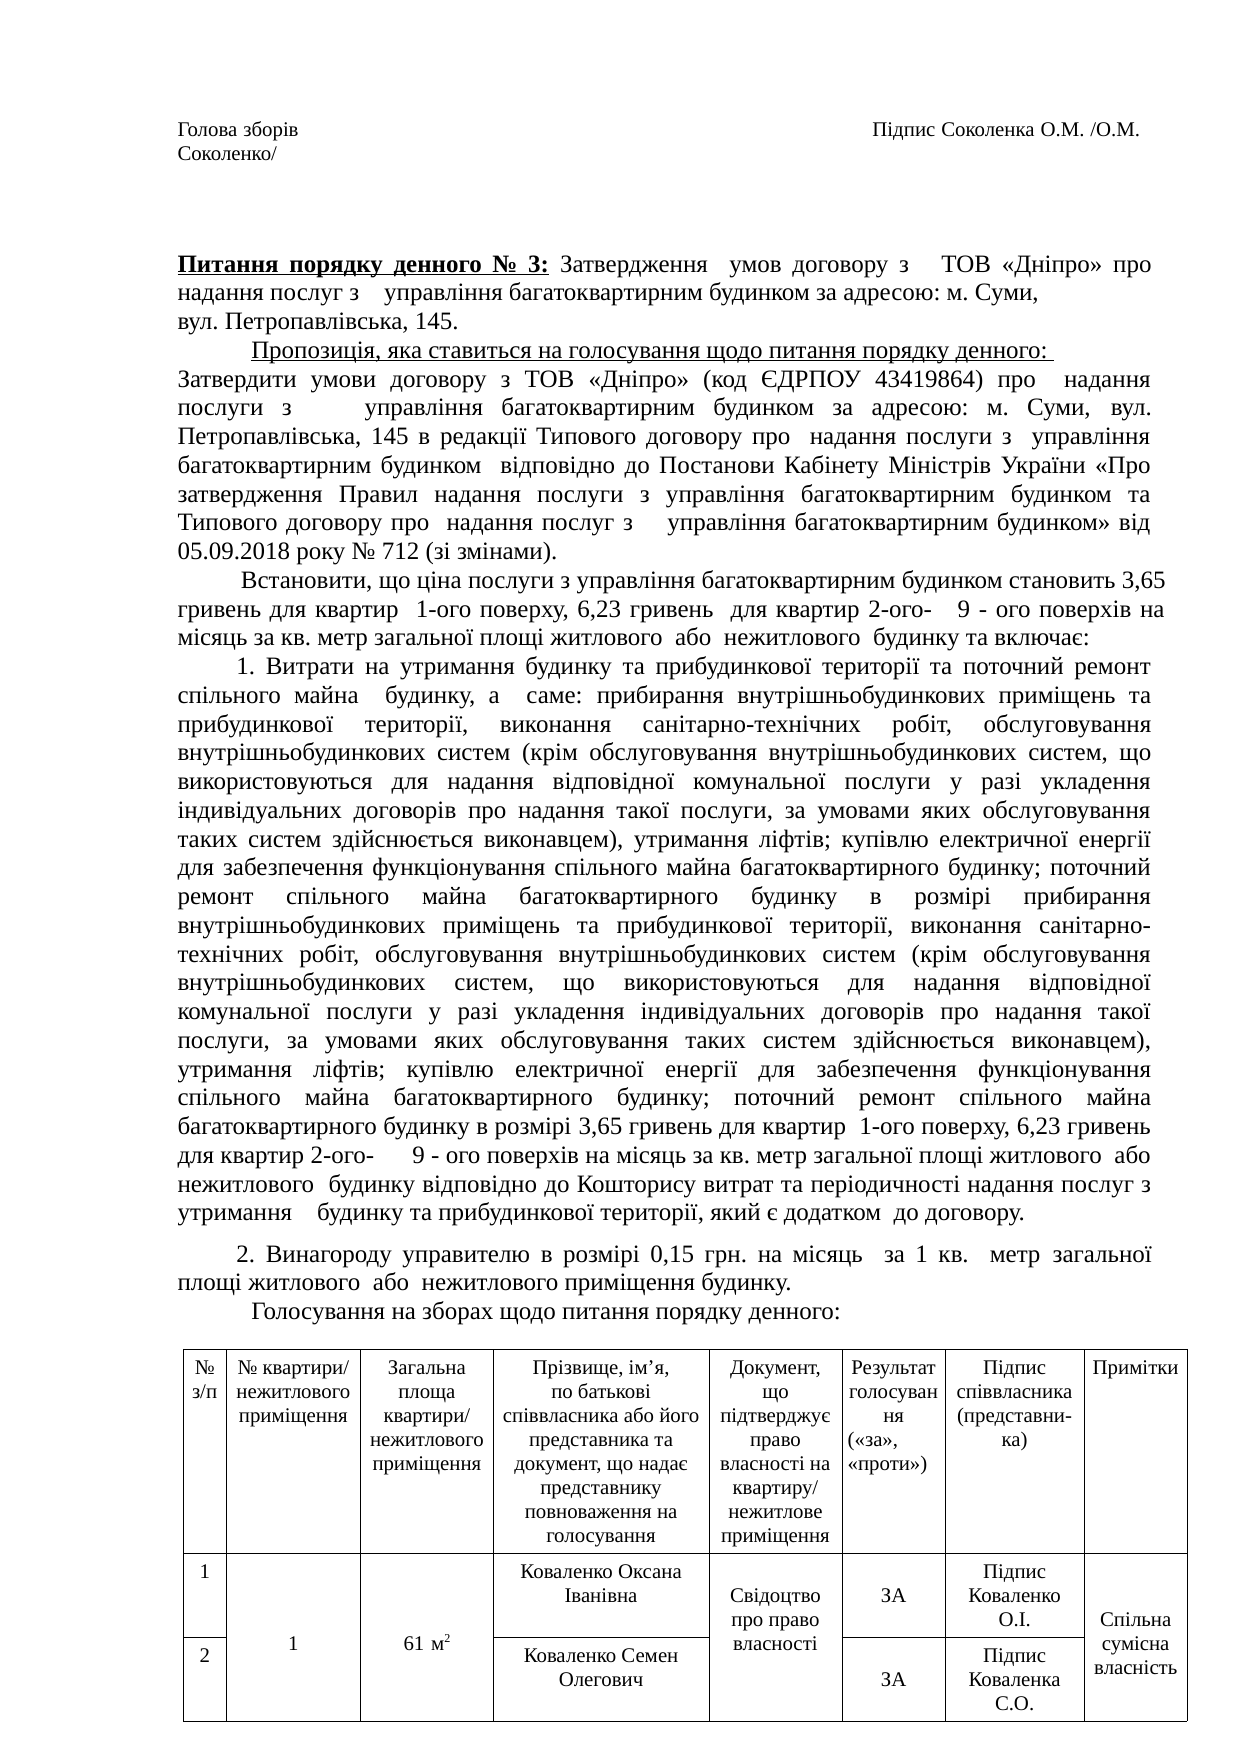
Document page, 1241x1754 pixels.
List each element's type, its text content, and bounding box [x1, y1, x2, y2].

table_cell Свідоцтво про право власності [710, 1554, 842, 1721]
text 1. Витрати на утримання будинку та прибудинкової території та поточний ремонт спільного майна будинку, а саме: прибирання внутрішньобудинкових приміщень та прибудинкової території, виконання санітарно-технічних робіт, обслуговування внутрішньобудинкових систем (крім обслуговування внутрішньобудинкових систем, що використовуються для надання відповідної комунальної послуги у разі укладення індивідуальних договорів про надання такої послуги, за умовами яких обслуговування таких систем здійснюється виконавцем), утримання ліфтів; купівлю електричної енергії для забезпечення функціонування спільного майна багатоквартирного будинку; поточний ремонт спільного майна багатоквартирного будинку в розмірі прибирання внутрішньобудинкових приміщень та прибудинкової території, виконання санітарно-технічних робіт, обслуговування внутрішньобудинкових систем (крім обслуговування внутрішньобудинкових систем, що використовуються для надання відповідної комунальної послуги у разі укладення індивідуальних договорів про надання такої послуги, за умовами яких обслуговування таких систем здійснюється виконавцем), утримання ліфтів; купівлю електричної енергії для забезпечення функціонування спільного майна багатоквартирного будинку; поточний ремонт спільного майна багатоквартирного будинку в розмірі 3,65 гривень для квартир 1-ого поверху, 6,23 гривень для квартир 2-ого- 9 - ого поверхів на місяць за кв. метр загальної площі житлового або нежитлового будинку відповідно до Кошторису витрат та періодичності надання послуг з утримання будинку та прибудинкової території, який є додатком до договору. [177, 651, 1152, 1226]
table_header Прізвище, ім’я, по батькові співвласника або його представника та документ, що надає представнику повноваження на голосування [494, 1350, 709, 1553]
table_cell 2 [184, 1638, 226, 1721]
text Голова зборів Підпис Соколенка О.М. /О.М. Соколенко/ [177, 117, 1152, 165]
table_cell ЗА [843, 1554, 945, 1637]
table_cell Спільна сумісна власність [1085, 1554, 1187, 1721]
table_header Документ, що підтверджує право власності на квартиру/ нежитлове приміщення [710, 1350, 842, 1553]
text вул. Петропавлівська, 145. [177, 306, 1152, 335]
table_header Загальна площа квартири/ нежитлового приміщення [361, 1350, 493, 1553]
table_cell Підпис Коваленко О.І. [946, 1554, 1084, 1637]
text 2. Винагороду управителю в розмірі 0,15 грн. на місяць за 1 кв. метр загальної площі житлового або нежитлового приміщення будинку. [177, 1239, 1152, 1296]
table_header Результат голосування («за», «проти») [843, 1350, 945, 1553]
text Встановити, що ціна послуги з управління багатоквартирним будинком становить 3,65 гривень для квартир 1-ого поверху, 6,23 гривень для квартир 2-ого- 9 - ого поверхів на місяць за кв. метр загальної площі житлового або нежитлового будинку та включає: [177, 565, 1167, 651]
list Затвердити умови договору з ТОВ «Дніпро» (код ЄДРПОУ 43419864) про надання послуги з управління багатоквартирним будинком за адресою: м. Суми, вул. Петропавлівська, 145 в редакції Типового договору про надання послуги з управління багатоквартирним будинком відповідно до Постанови Кабінету Міністрів України «Про затвердження Правил надання послуги з управління багатоквартирним будинком та Типового договору про надання послуг з управління багатоквартирним будинком» від 05.09.2018 року № 712 (зі змінами). [177, 364, 1152, 565]
table_cell 61 м2 [361, 1554, 493, 1721]
table_header Примітки [1085, 1350, 1187, 1553]
table_cell 1 [184, 1554, 226, 1637]
table_header № квартири/ нежитлового приміщення [227, 1350, 360, 1553]
list Питання порядку денного № 3: Затвердження умов договору з ТОВ «Дніпро» про надання послуг з управління багатоквартирним будинком за адресою: м. Суми, [177, 249, 1152, 306]
table_header Підпис співвласника (представни-ка) [946, 1350, 1084, 1553]
text Пропозиція, яка ставиться на голосування щодо питання порядку денного: [177, 335, 1152, 364]
table_cell Коваленко Семен Олегович [494, 1638, 709, 1721]
table_cell Підпис Коваленка С.О. [946, 1638, 1084, 1721]
table_cell Коваленко Оксана Іванівна [494, 1554, 709, 1637]
table_cell ЗА [843, 1638, 945, 1721]
text Голосування на зборах щодо питання порядку денного: [177, 1296, 1152, 1325]
table_cell 1 [227, 1554, 360, 1721]
table_header № з/п [184, 1350, 226, 1553]
